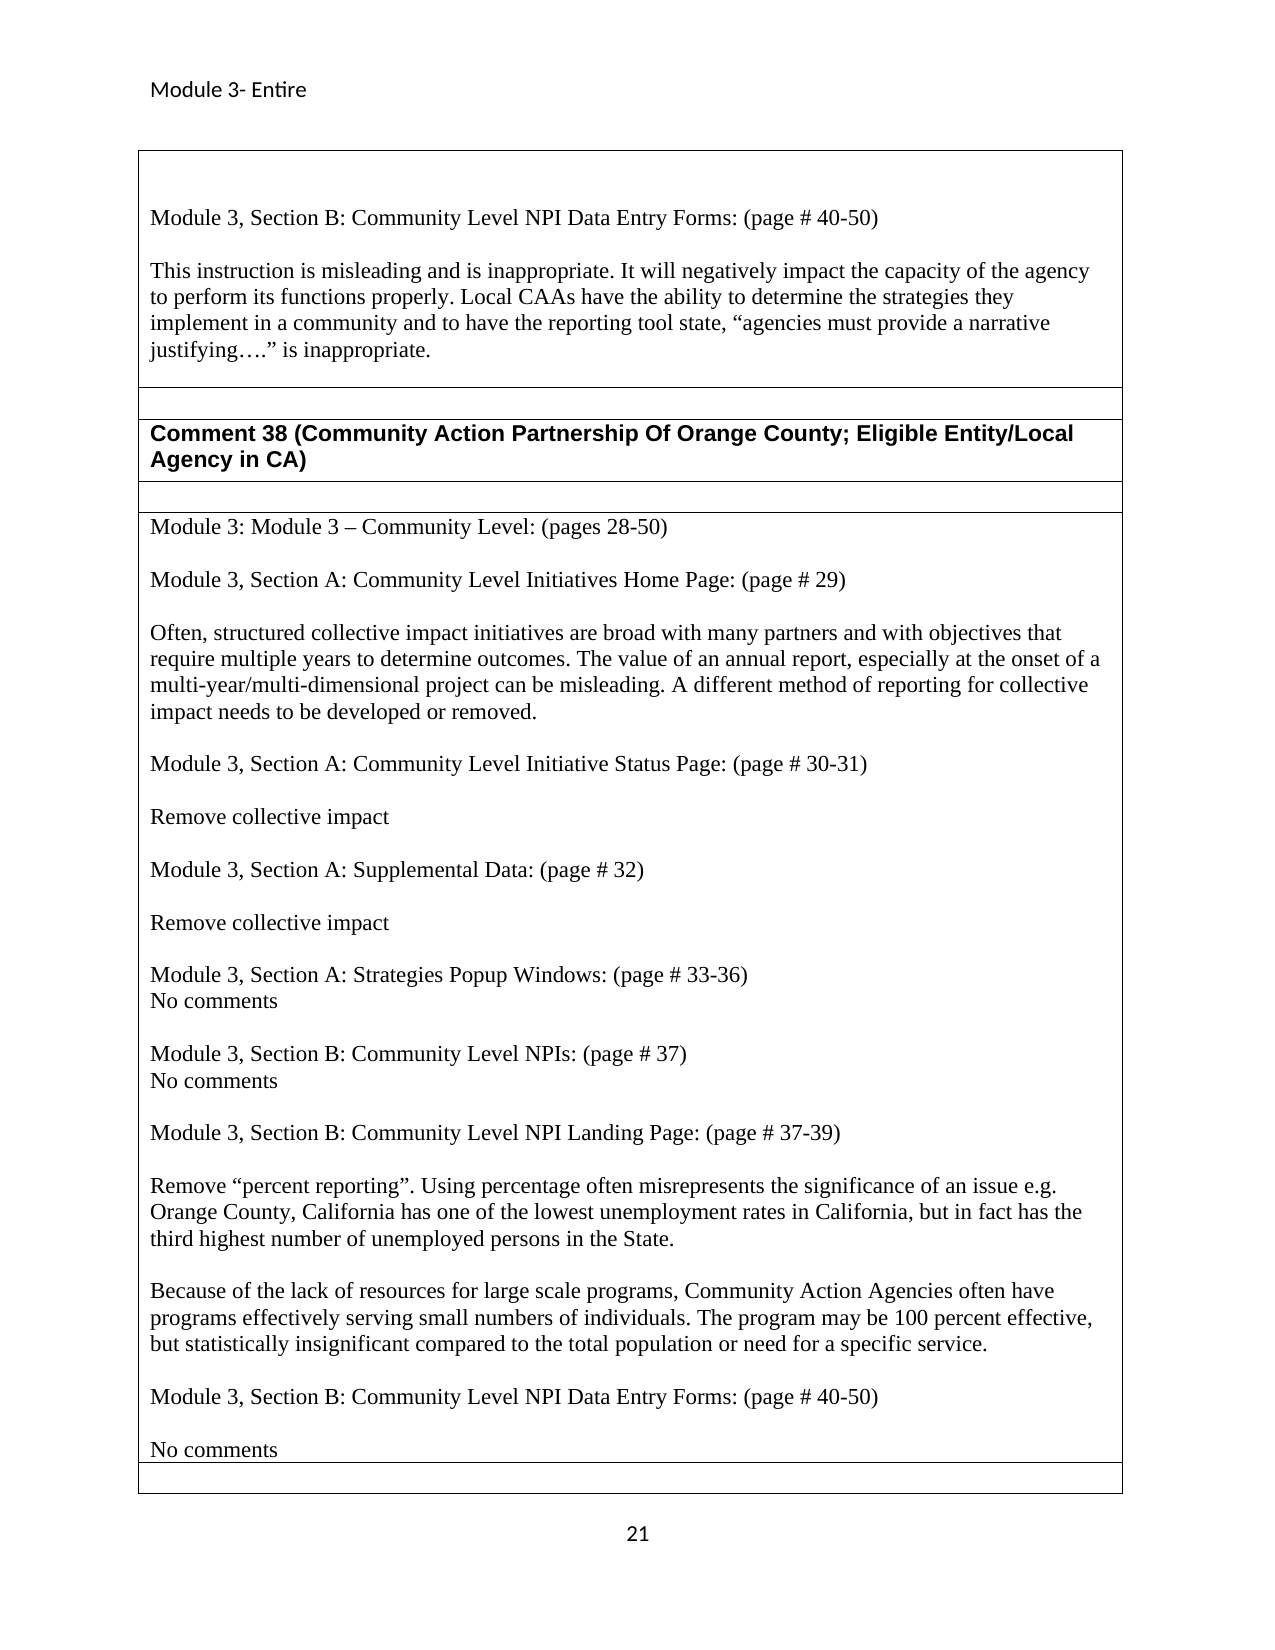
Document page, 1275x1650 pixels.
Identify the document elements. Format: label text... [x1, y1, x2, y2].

table_cell Comment 38 (Community Action Partnership Of Orange County; Eligible Entity/Local Agency in CA) [139, 420, 1122, 481]
table_cell [139, 1463, 1122, 1493]
table_cell [139, 482, 1122, 512]
table_cell Module 3: Module 3 – Community Level: (pages 28-50) Module 3, Section A: Community Level Initiatives Home Page: (page # 29) Often, structured collective impact initiatives are broad with many partners and with objectives that require multiple years to determine outcomes. The value of an annual report, especially at the onset of a multi-year/multi-dimensional project can be misleading. A different method of reporting for collective impact needs to be developed or removed. Module 3, Section A: Community Level Initiative Status Page: (page # 30-31) Remove collective impact Module 3, Section A: Supplemental Data: (page # 32) Remove collective impact Module 3, Section A: Strategies Popup Windows: (page # 33-36) No comments Module 3, Section B: Community Level NPIs: (page # 37) No comments Module 3, Section B: Community Level NPI Landing Page: (page # 37-39) Remove “percent reporting”. Using percentage often misrepresents the significance of an issue e.g. Orange County, California has one of the lowest unemployment rates in California, but in fact has the third highest number of unemployed persons in the State. Because of the lack of resources for large scale programs, Community Action Agencies often have programs effectively serving small numbers of individuals. The program may be 100 percent effective, but statistically insignificant compared to the total population or need for a specific service. Module 3, Section B: Community Level NPI Data Entry Forms: (page # 40-50) No comments [139, 513, 1122, 1462]
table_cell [139, 151, 1122, 387]
table_cell [139, 388, 1122, 418]
